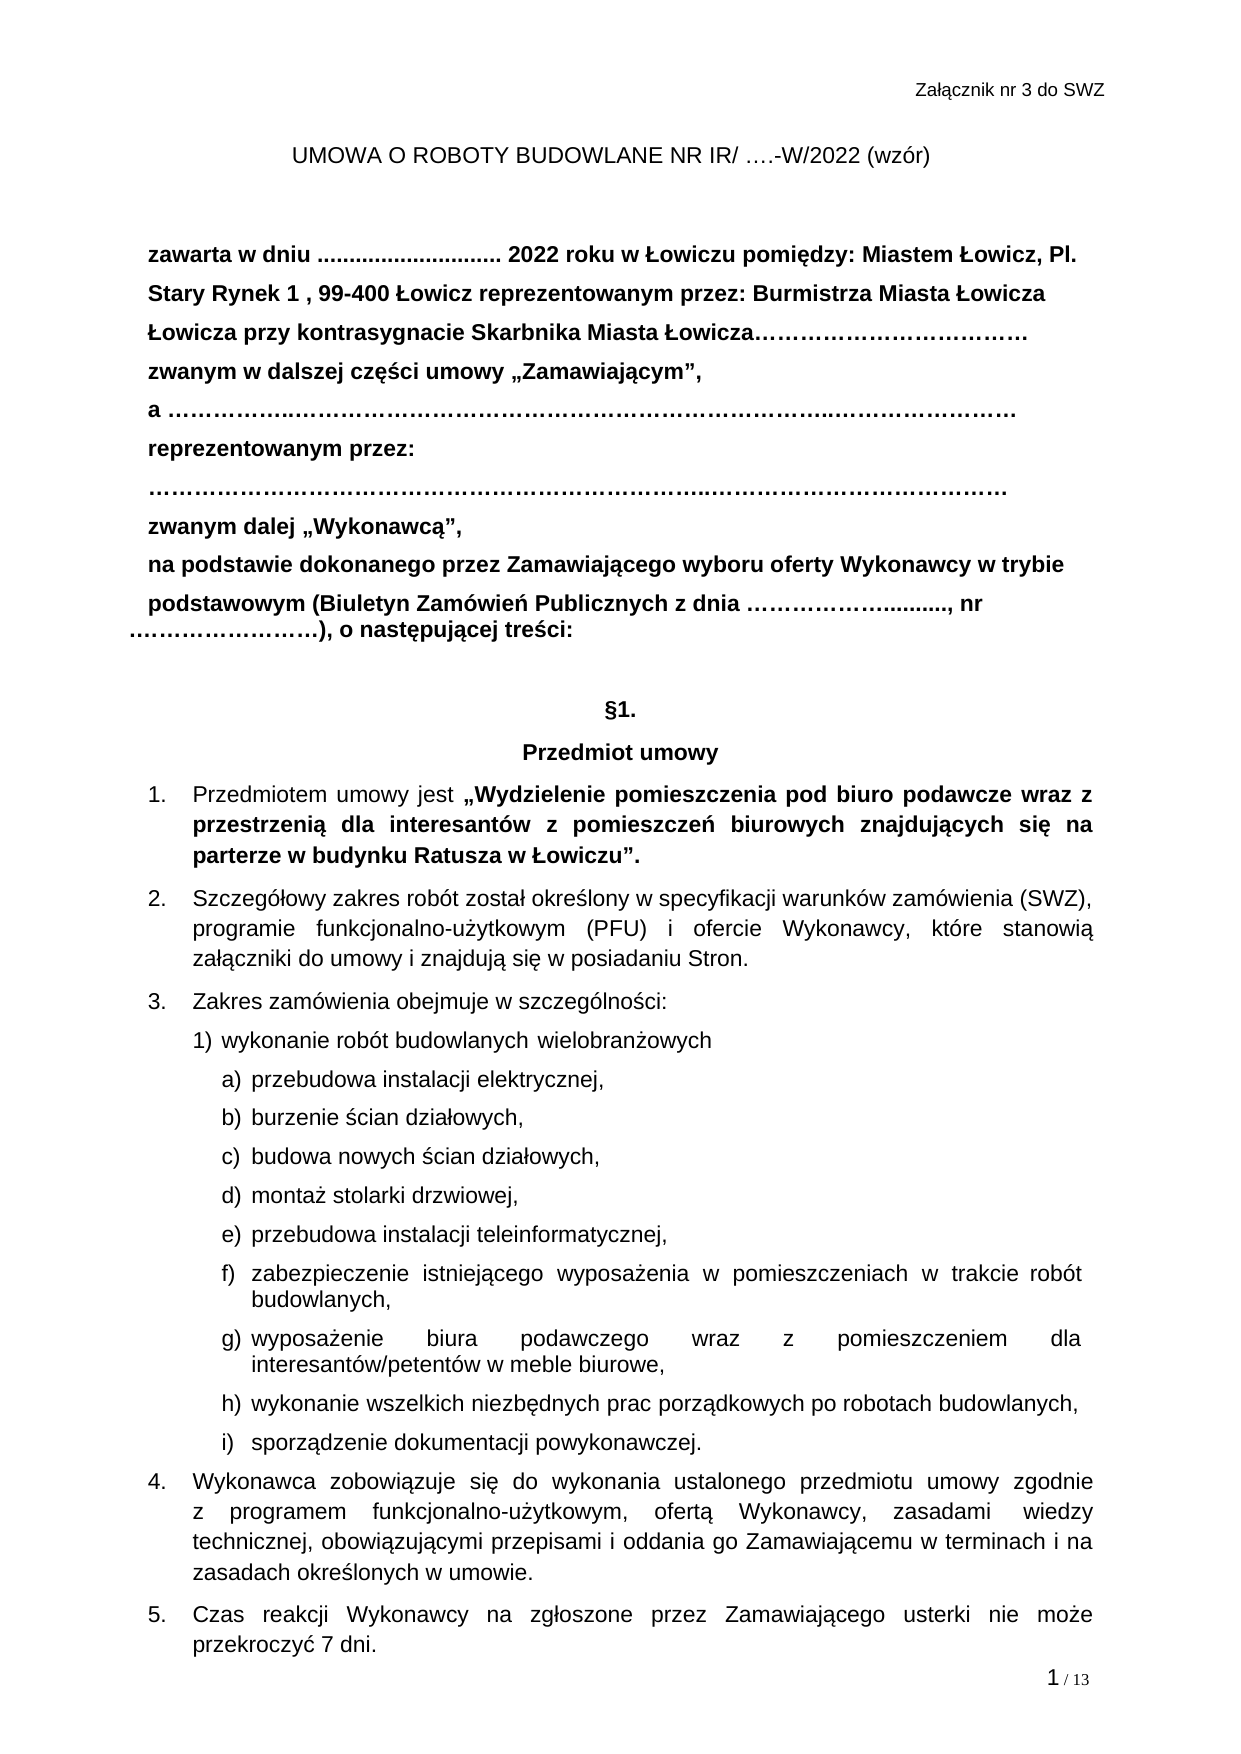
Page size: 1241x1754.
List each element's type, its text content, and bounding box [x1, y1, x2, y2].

text na podstawie dokonanego przez Zamawiającego wyboru oferty Wykonawcy w trybie [148, 551, 1105, 578]
text UMOWA O ROBOTY BUDOWLANE NR IR/ ….-W/2022 (wzór) [129, 142, 1093, 195]
text zwanym dalej „Wykonawcą”, [148, 513, 1105, 539]
text Przedmiot umowy [136, 738, 1105, 765]
list montaż stolarki drzwiowej, [221, 1182, 1082, 1208]
list budowa nowych ścian działowych, [221, 1143, 1082, 1169]
text reprezentowanym przez: [148, 435, 1105, 461]
list sporządzenie dokumentacji powykonawczej. [221, 1429, 1082, 1455]
list przebudowa instalacji elektrycznej, [221, 1066, 1105, 1092]
list wyposażenie biura podawczego wraz z pomieszczeniem dla interesantów/petentów w meble biurowe, [221, 1325, 1082, 1378]
list Wykonawca zobowiązuje się do wykonania ustalonego przedmiotu umowy zgodnie z programem funkcjonalno-użytkowym, ofertą Wykonawcy, zasadami wiedzy technicznej, obowiązującymi przepisami i oddania go Zamawiającemu w terminach i na zasadach określonych w umowie. [148, 1468, 1093, 1585]
text Łowicza przy kontrasygnacie Skarbnika Miasta Łowicza……………………………… [148, 319, 1105, 345]
text ………………………………………………………………..………………………………… [148, 474, 1105, 500]
text podstawowym (Biuletyn Zamówień Publicznych z dnia ……………….........., nr [148, 590, 1105, 616]
text zwanym w dalszej części umowy „Zamawiającym”, [148, 358, 1105, 384]
text .……………………), o następującej treści: [129, 616, 1105, 669]
list Przedmiotem umowy jest „Wydzielenie pomieszczenia pod biuro podawcze wraz z przestrzenią dla interesantów z pomieszczeń biurowych znajdujących się na parterze w budynku Ratusza w Łowiczu”. [148, 781, 1093, 868]
list wykonanie wszelkich niezbędnych prac porządkowych po robotach budowlanych, [221, 1390, 1082, 1417]
list wykonanie robót budowlanych wielobranżowych [192, 1027, 1105, 1053]
text a ……………..……………………………………………………………..…………………… [148, 396, 1105, 423]
list Czas reakcji Wykonawcy na zgłoszone przez Zamawiającego usterki nie może przekroczyć 7 dni. [148, 1601, 1093, 1658]
list Zakres zamówienia obejmuje w szczególności: [148, 988, 1105, 1014]
list zabezpieczenie istniejącego wyposażenia w pomieszczeniach w trakcie robót budowlanych, [221, 1260, 1082, 1312]
list Szczegółowy zakres robót został określony w specyfikacji warunków zamówienia (SWZ), programie funkcjonalno-użytkowym (PFU) i ofercie Wykonawcy, które stanowią załączniki do umowy i znajdują się w posiadaniu Stron. [148, 884, 1093, 971]
list burzenie ścian działowych, [221, 1104, 1105, 1131]
list przebudowa instalacji teleinformatycznej, [221, 1221, 1082, 1247]
text Stary Rynek 1 , 99-400 Łowicz reprezentowanym przez: Burmistrza Miasta Łowicza [148, 280, 1105, 306]
text §1. [136, 696, 1105, 722]
text zawarta w dniu ............................. 2022 roku w Łowiczu pomiędzy: Miastem Łowicz, Pl. [148, 241, 1105, 268]
text Załącznik nr 3 do SWZ [129, 79, 1105, 101]
